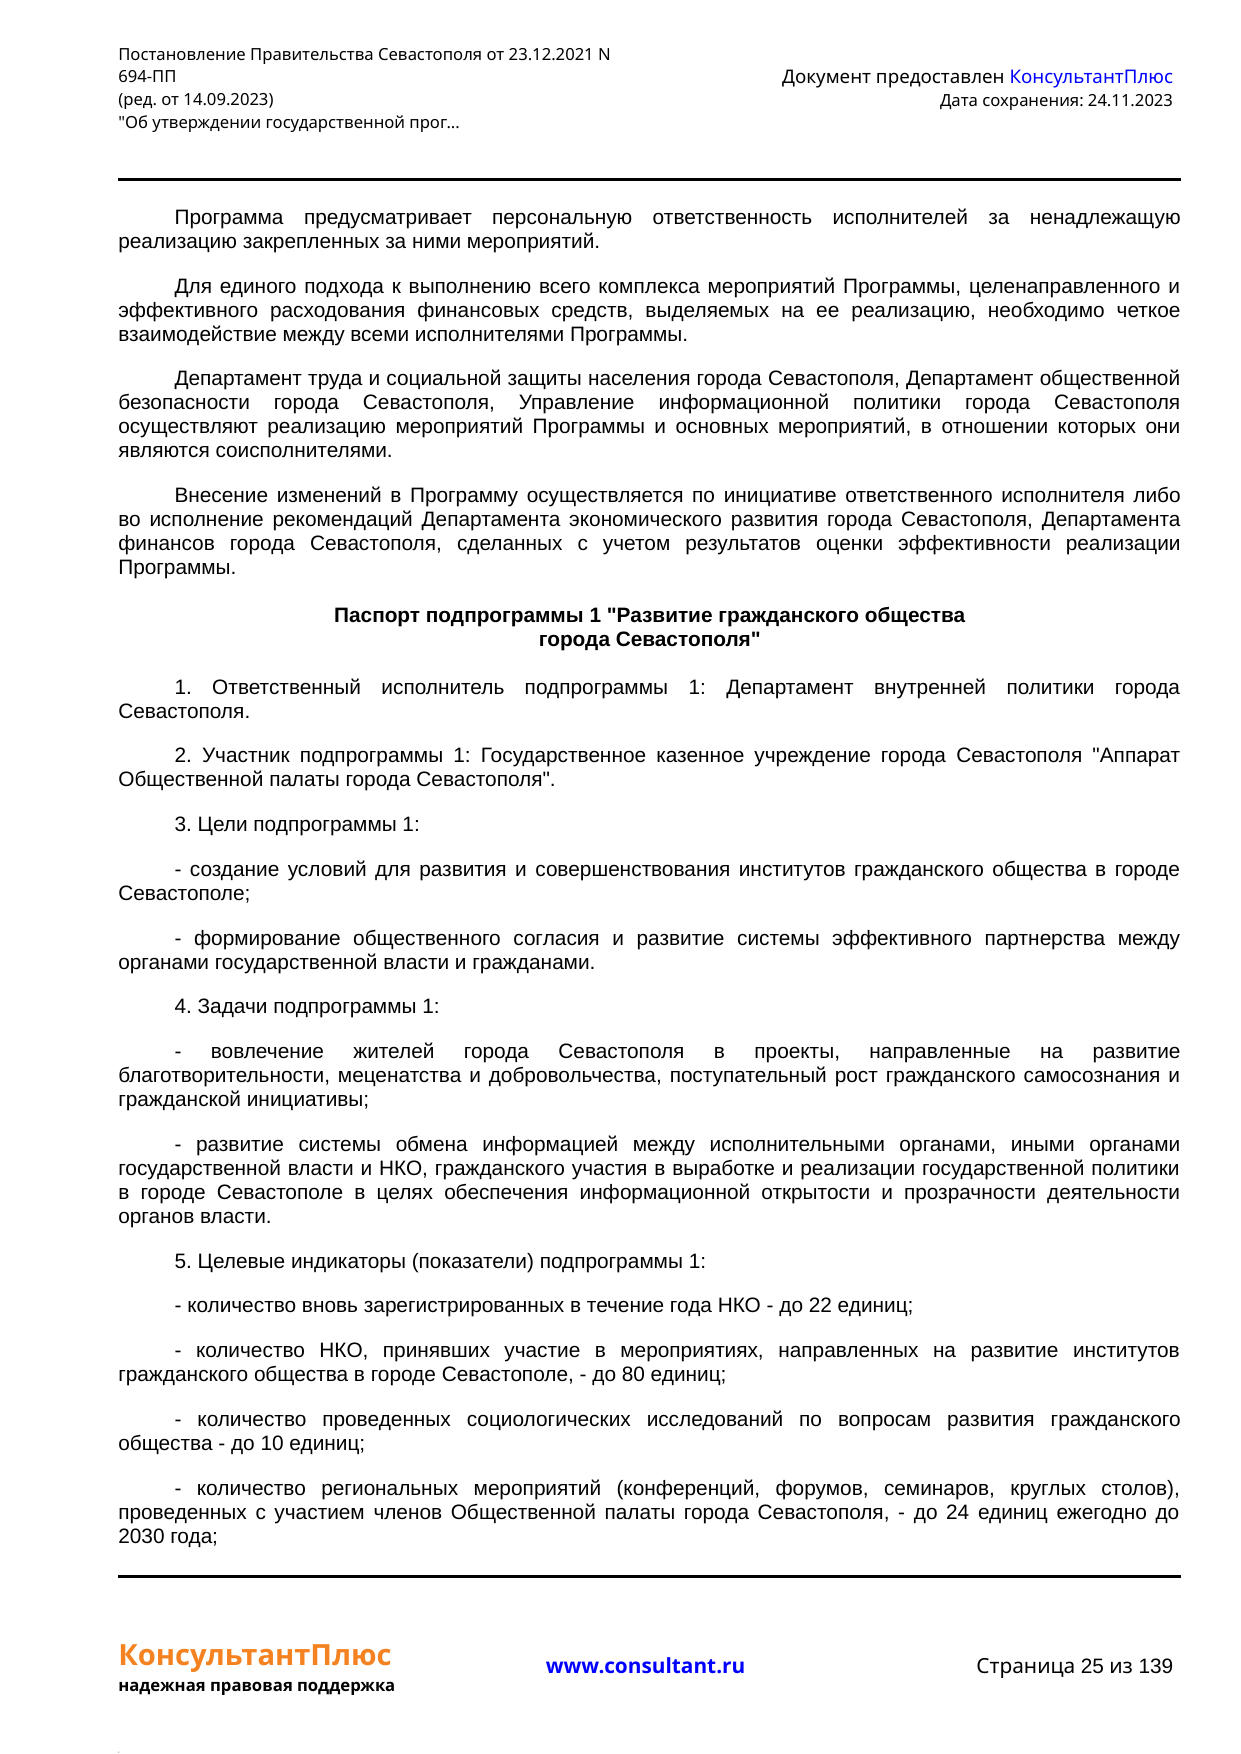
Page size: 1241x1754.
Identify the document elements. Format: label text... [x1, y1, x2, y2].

text - вовлечение жителей города Севастополя в проекты, направленные на развитие благотворительности, меценатства и добровольчества, поступательный рост гражданского самосознания и гражданской инициативы; [118, 1039, 1181, 1111]
text 4. Задачи подпрограммы 1: [118, 994, 1181, 1018]
text - количество проведенных социологических исследований по вопросам развития гражданского общества - до 10 единиц; [118, 1407, 1181, 1455]
text Программа предусматривает персональную ответственность исполнителей за ненадлежащую реализацию закрепленных за ними мероприятий. [118, 205, 1181, 253]
text Для единого подхода к выполнению всего комплекса мероприятий Программы, целенаправленного и эффективного расходования финансовых средств, выделяемых на ее реализацию, необходимо четкое взаимодействие между всеми исполнителями Программы. [118, 273, 1181, 345]
text - формирование общественного согласия и развитие системы эффективного партнерства между органами государственной власти и гражданами. [118, 926, 1181, 973]
text Внесение изменений в Программу осуществляется по инициативе ответственного исполнителя либо во исполнение рекомендаций Департамента экономического развития города Севастополя, Департамента финансов города Севастополя, сделанных с учетом результатов оценки эффективности реализации Программы. [118, 483, 1181, 579]
text - количество НКО, принявших участие в мероприятиях, направленных на развитие институтов гражданского общества в городе Севастополе, - до 80 единиц; [118, 1338, 1181, 1386]
text - количество региональных мероприятий (конференций, форумов, семинаров, круглых столов), проведенных с участием членов Общественной палаты города Севастополя, - до 24 единиц ежегодно до 2030 года; [118, 1476, 1181, 1547]
text 1. Ответственный исполнитель подпрограммы 1: Департамент внутренней политики города Севастополя. [118, 674, 1181, 722]
text - количество вновь зарегистрированных в течение года НКО - до 22 единиц; [118, 1293, 1181, 1317]
text 5. Целевые индикаторы (показатели) подпрограммы 1: [118, 1248, 1181, 1272]
text 2. Участник подпрограммы 1: Государственное казенное учреждение города Севастополя "Аппарат Общественной палаты города Севастополя". [118, 743, 1181, 791]
title города Севастополя" [118, 627, 1181, 651]
text - создание условий для развития и совершенствования институтов гражданского общества в городе Севастополе; [118, 857, 1181, 905]
text - развитие системы обмена информацией между исполнительными органами, иными органами государственной власти и НКО, гражданского участия в выработке и реализации государственной политики в городе Севастополе в целях обеспечения информационной открытости и прозрачности деятельности органов власти. [118, 1132, 1181, 1228]
text Департамент труда и социальной защиты населения города Севастополя, Департамент общественной безопасности города Севастополя, Управление информационной политики города Севастополя осуществляют реализацию мероприятий Программы и основных мероприятий, в отношении которых они являются соисполнителями. [118, 366, 1181, 462]
text 3. Цели подпрограммы 1: [118, 812, 1181, 836]
title Паспорт подпрограммы 1 "Развитие гражданского общества [118, 603, 1181, 627]
